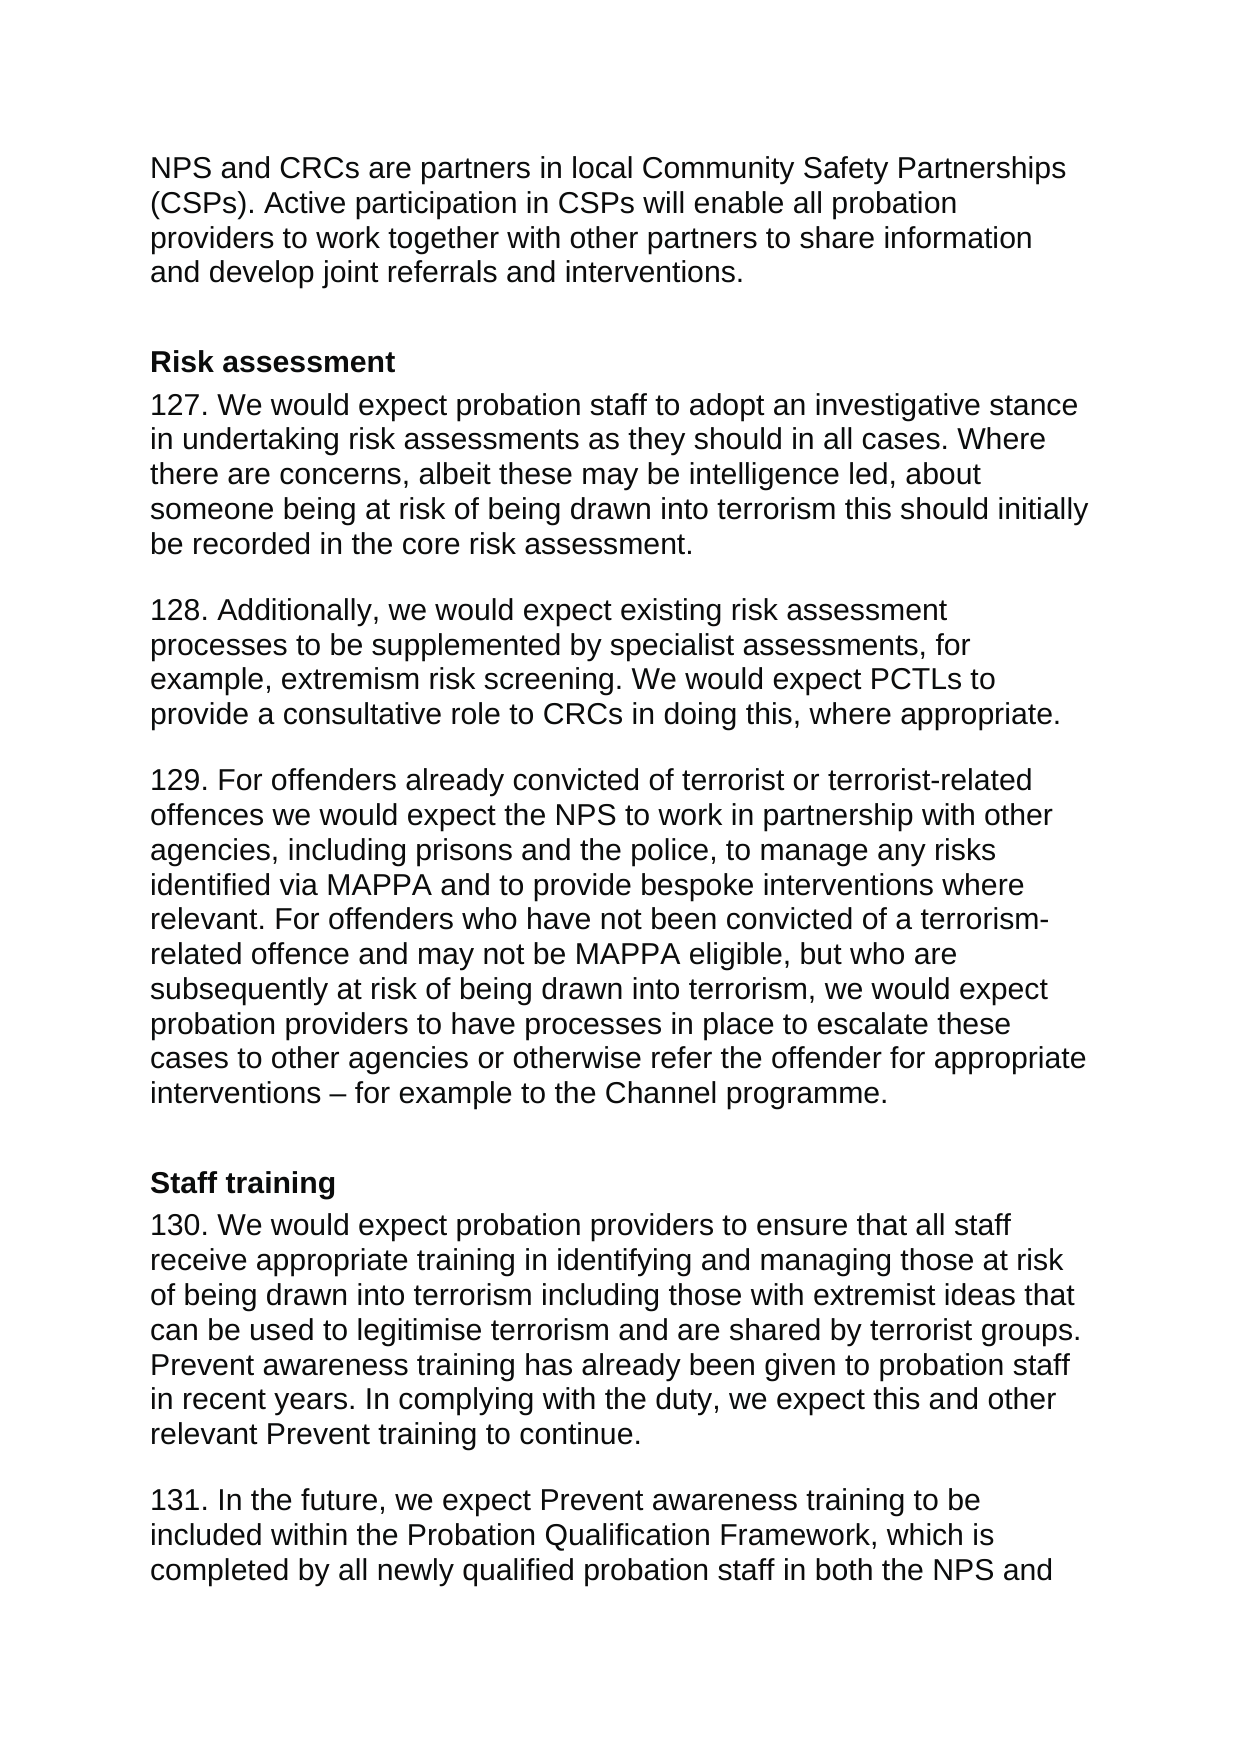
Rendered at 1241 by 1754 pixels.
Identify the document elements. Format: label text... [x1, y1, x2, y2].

text Staff training [150, 1165, 1090, 1199]
text 129. For offenders already convicted of terrorist or terrorist-related offences we would expect the NPS to work in partnership with other agencies, including prisons and the police, to manage any risks identified via MAPPA and to provide bespoke interventions where relevant. For offenders who have not been convicted of a terrorism-related offence and may not be MAPPA eligible, but who are subsequently at risk of being drawn into terrorism, we would expect probation providers to have processes in place to escalate these cases to other agencies or otherwise refer the offender for appropriate interventions – for example to the Channel programme. [150, 762, 1090, 1110]
text Risk assessment [150, 344, 1090, 379]
text 128. Additionally, we would expect existing risk assessment processes to be supplemented by specialist assessments, for example, extremism risk screening. We would expect PCTLs to provide a consultative role to CRCs in doing this, where appropriate. [150, 592, 1090, 731]
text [150, 150, 1090, 289]
text 127. We would expect probation staff to adopt an investigative stance in undertaking risk assessments as they should in all cases. Where there are concerns, albeit these may be intelligence led, about someone being at risk of being drawn into terrorism this should initially be recorded in the core risk assessment. [150, 386, 1090, 560]
text 130. We would expect probation providers to ensure that all staff receive appropriate training in identifying and managing those at risk of being drawn into terrorism including those with extremist ideas that can be used to legitimise terrorism and are shared by terrorist groups. Prevent awareness training has already been given to probation staff in recent years. In complying with the duty, we expect this and other relevant Prevent training to continue. [150, 1207, 1090, 1451]
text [150, 1482, 1090, 1586]
